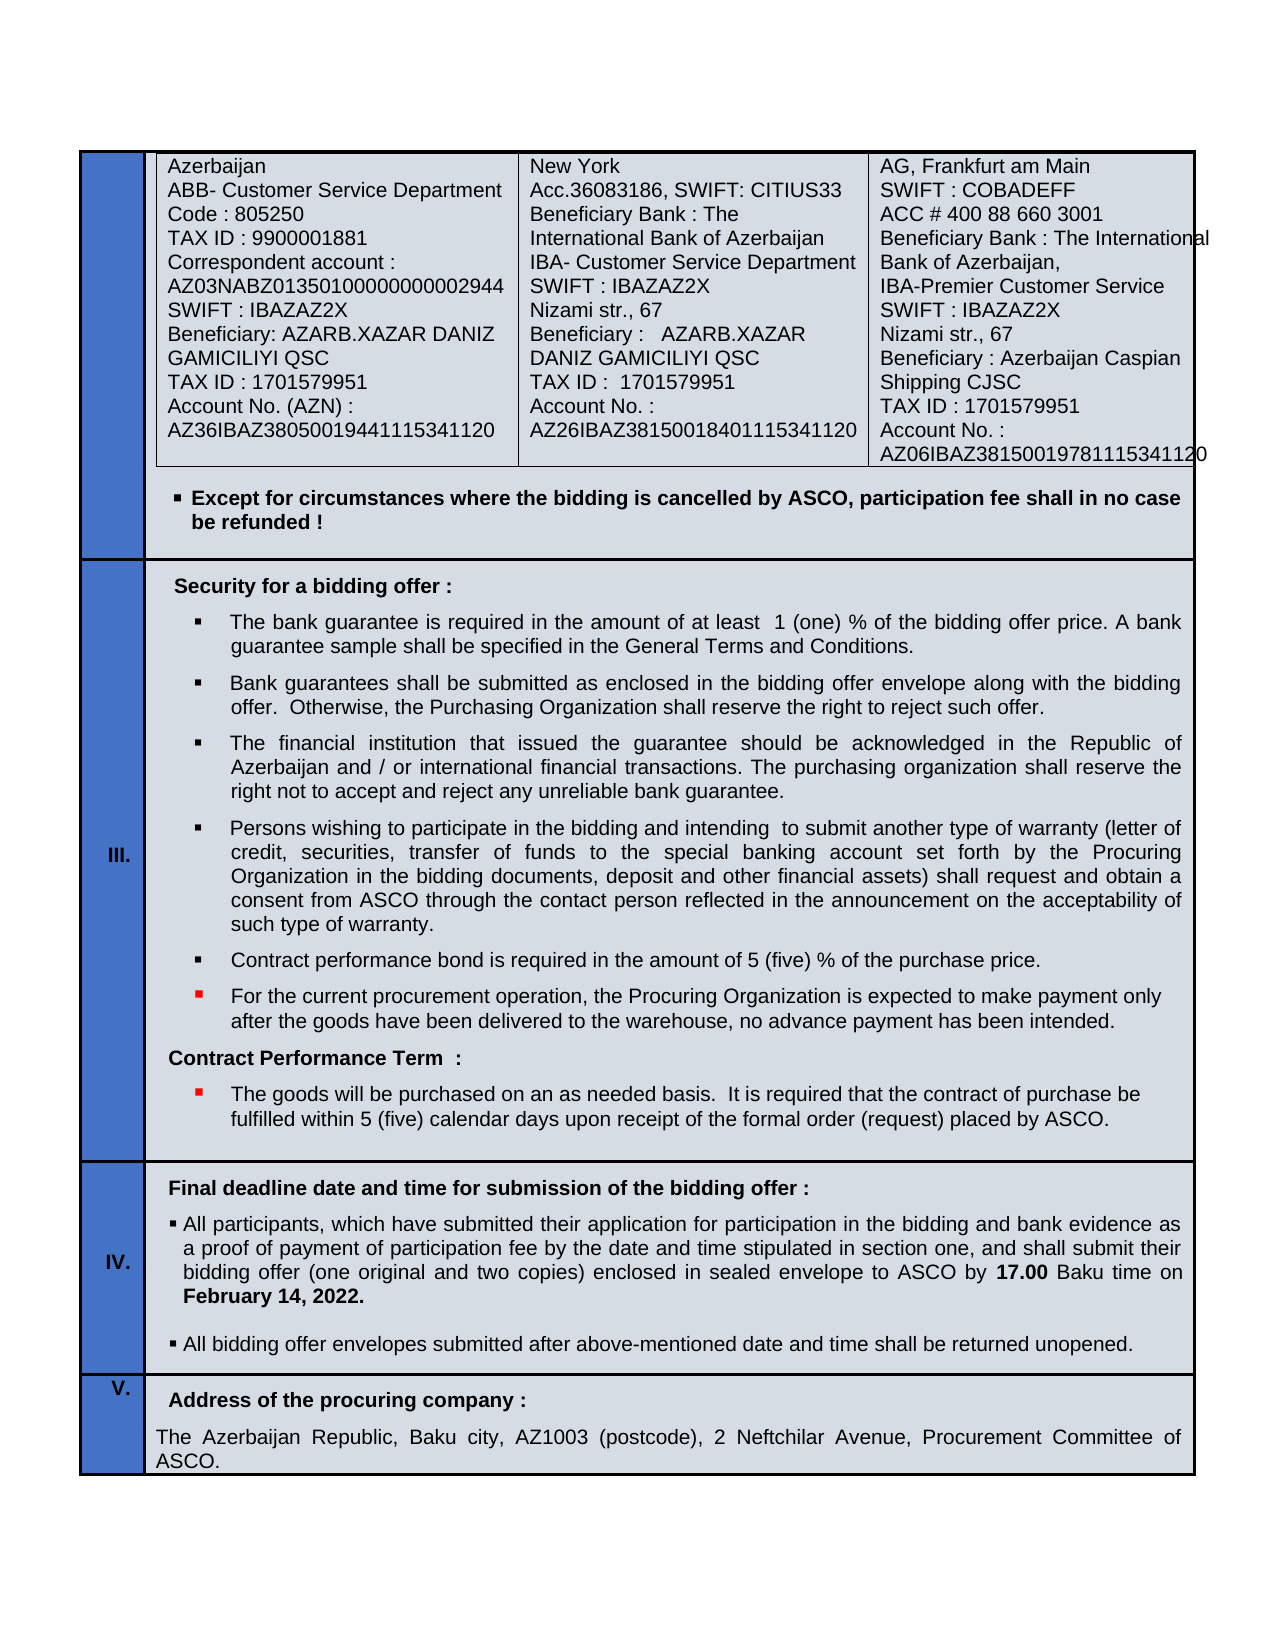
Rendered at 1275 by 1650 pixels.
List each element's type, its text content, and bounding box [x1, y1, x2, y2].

table_cell Security for a bidding offer : The bank guarantee is required in the amount of at least 1 (one) % of the bidding offer price. A bank guarantee sample shall be specified in the General Terms and Conditions. Bank guarantees shall be submitted as enclosed in the bidding offer envelope along with the bidding offer. Otherwise, the Purchasing Organization shall reserve the right to reject such offer. The financial institution that issued the guarantee should be acknowledged in the Republic of Azerbaijan and / or international financial transactions. The purchasing organization shall reserve the right not to accept and reject any unreliable bank guarantee. Persons wishing to participate in the bidding and intending to submit another type of warranty (letter of credit, securities, transfer of funds to the special banking account set forth by the Procuring Organization in the bidding documents, deposit and other financial assets) shall request and obtain a consent from ASCO through the contact person reflected in the announcement on the acceptability of such type of warranty. Contract performance bond is required in the amount of 5 (five) % of the purchase price. For the current procurement operation, the Procuring Organization is expected to make payment only after the goods have been delivered to the warehouse, no advance payment has been intended. Contract Performance Term : The goods will be purchased on an as needed basis. It is required that the contract of purchase be fulfilled within 5 (five) calendar days upon receipt of the formal order (request) placed by ASCO. [146, 561, 1193, 1160]
table_cell [82, 561, 143, 1160]
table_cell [146, 153, 1193, 558]
table_cell Final deadline date and time for submission of the bidding offer : All participants, which have submitted their application for participation in the bidding and bank evidence as a proof of payment of participation fee by the date and time stipulated in section one, and shall submit their bidding offer (one original and two copies) enclosed in sealed envelope to ASCO by 17.00 Baku time on February 14, 2022. All bidding offer envelopes submitted after above-mentioned date and time shall be returned unopened. [146, 1163, 1193, 1373]
table_cell [82, 1163, 143, 1373]
table_cell [82, 1376, 143, 1473]
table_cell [146, 1376, 1193, 1473]
table_cell [82, 153, 143, 558]
